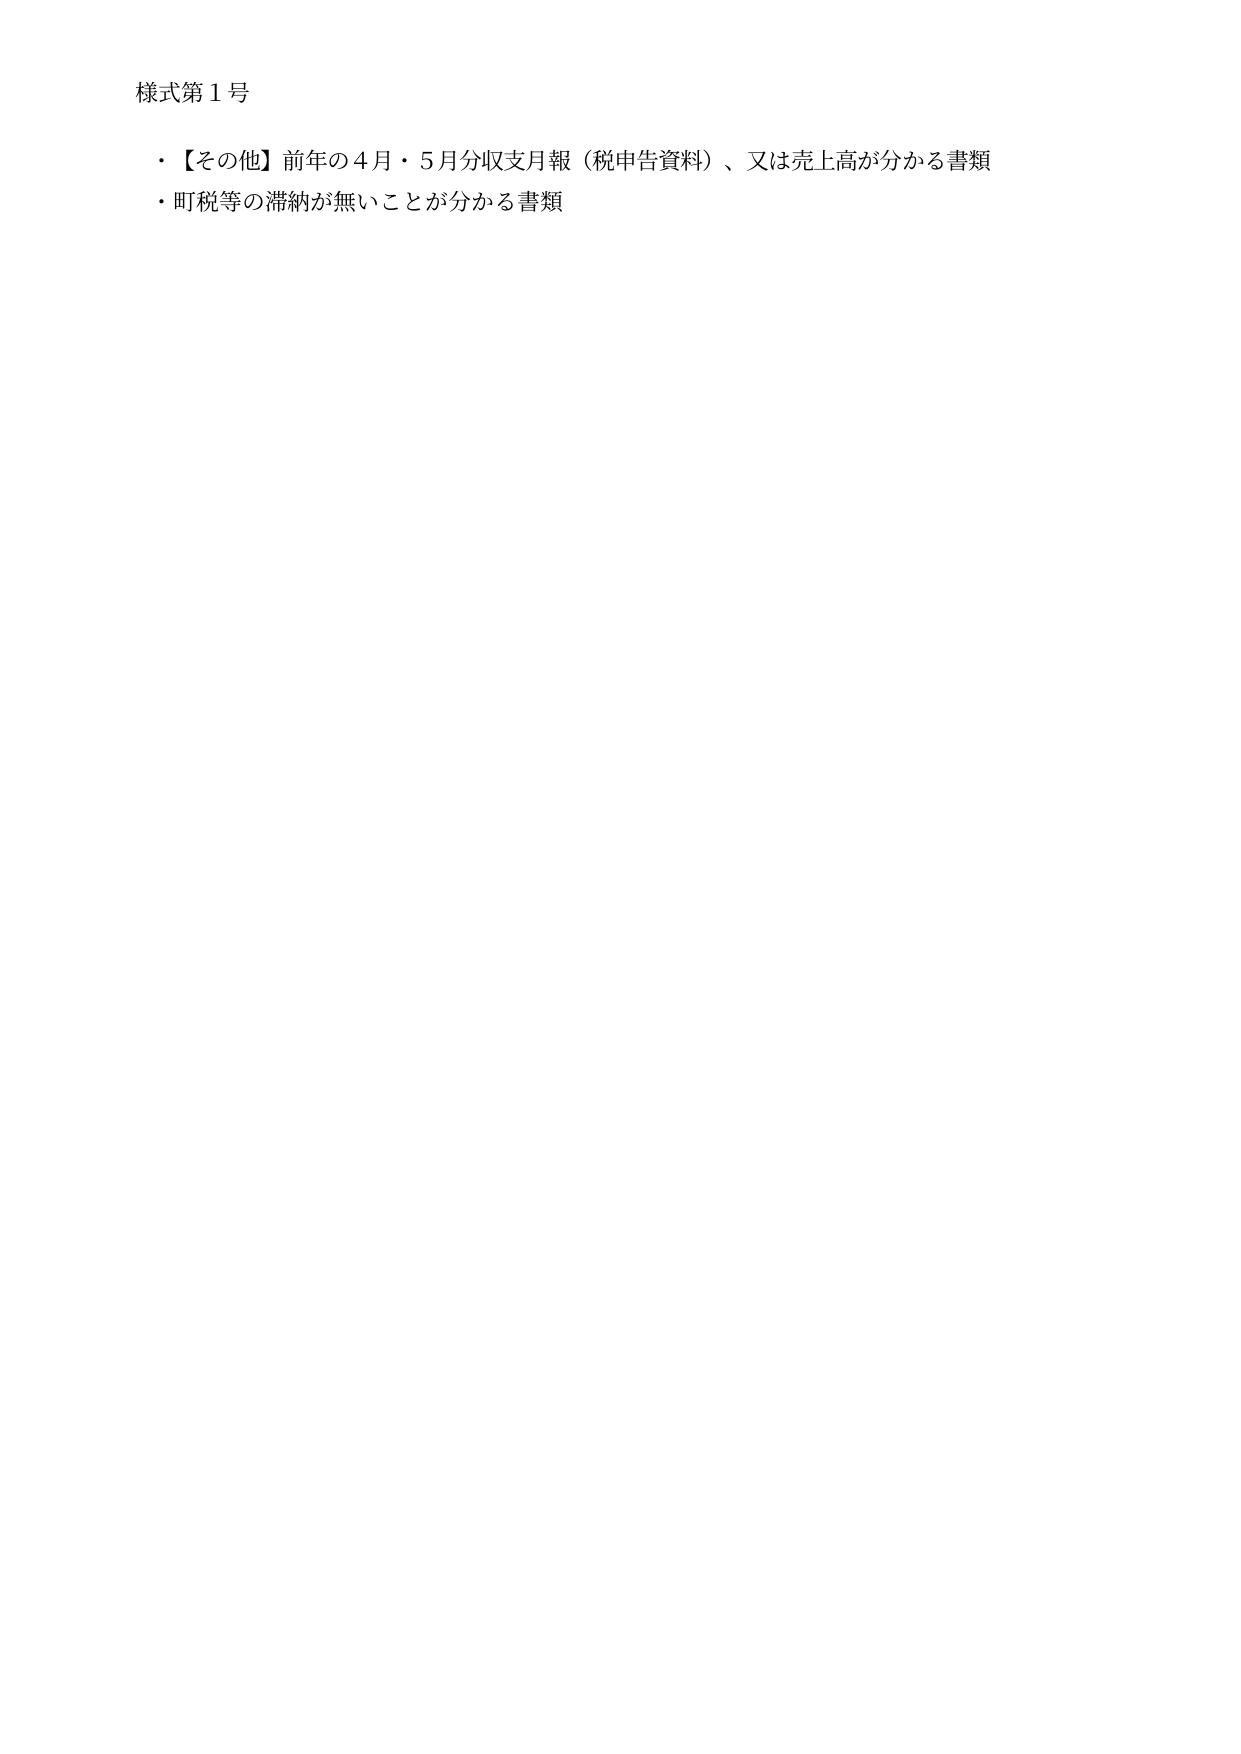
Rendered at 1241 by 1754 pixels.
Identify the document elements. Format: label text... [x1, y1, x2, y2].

text ・【その他】前年の４月・５月分収支月報（税申告資料）、又は売上高が分かる書類 [150, 146, 1122, 175]
text ・町税等の滞納が無いことが分かる書類 [150, 187, 1134, 216]
